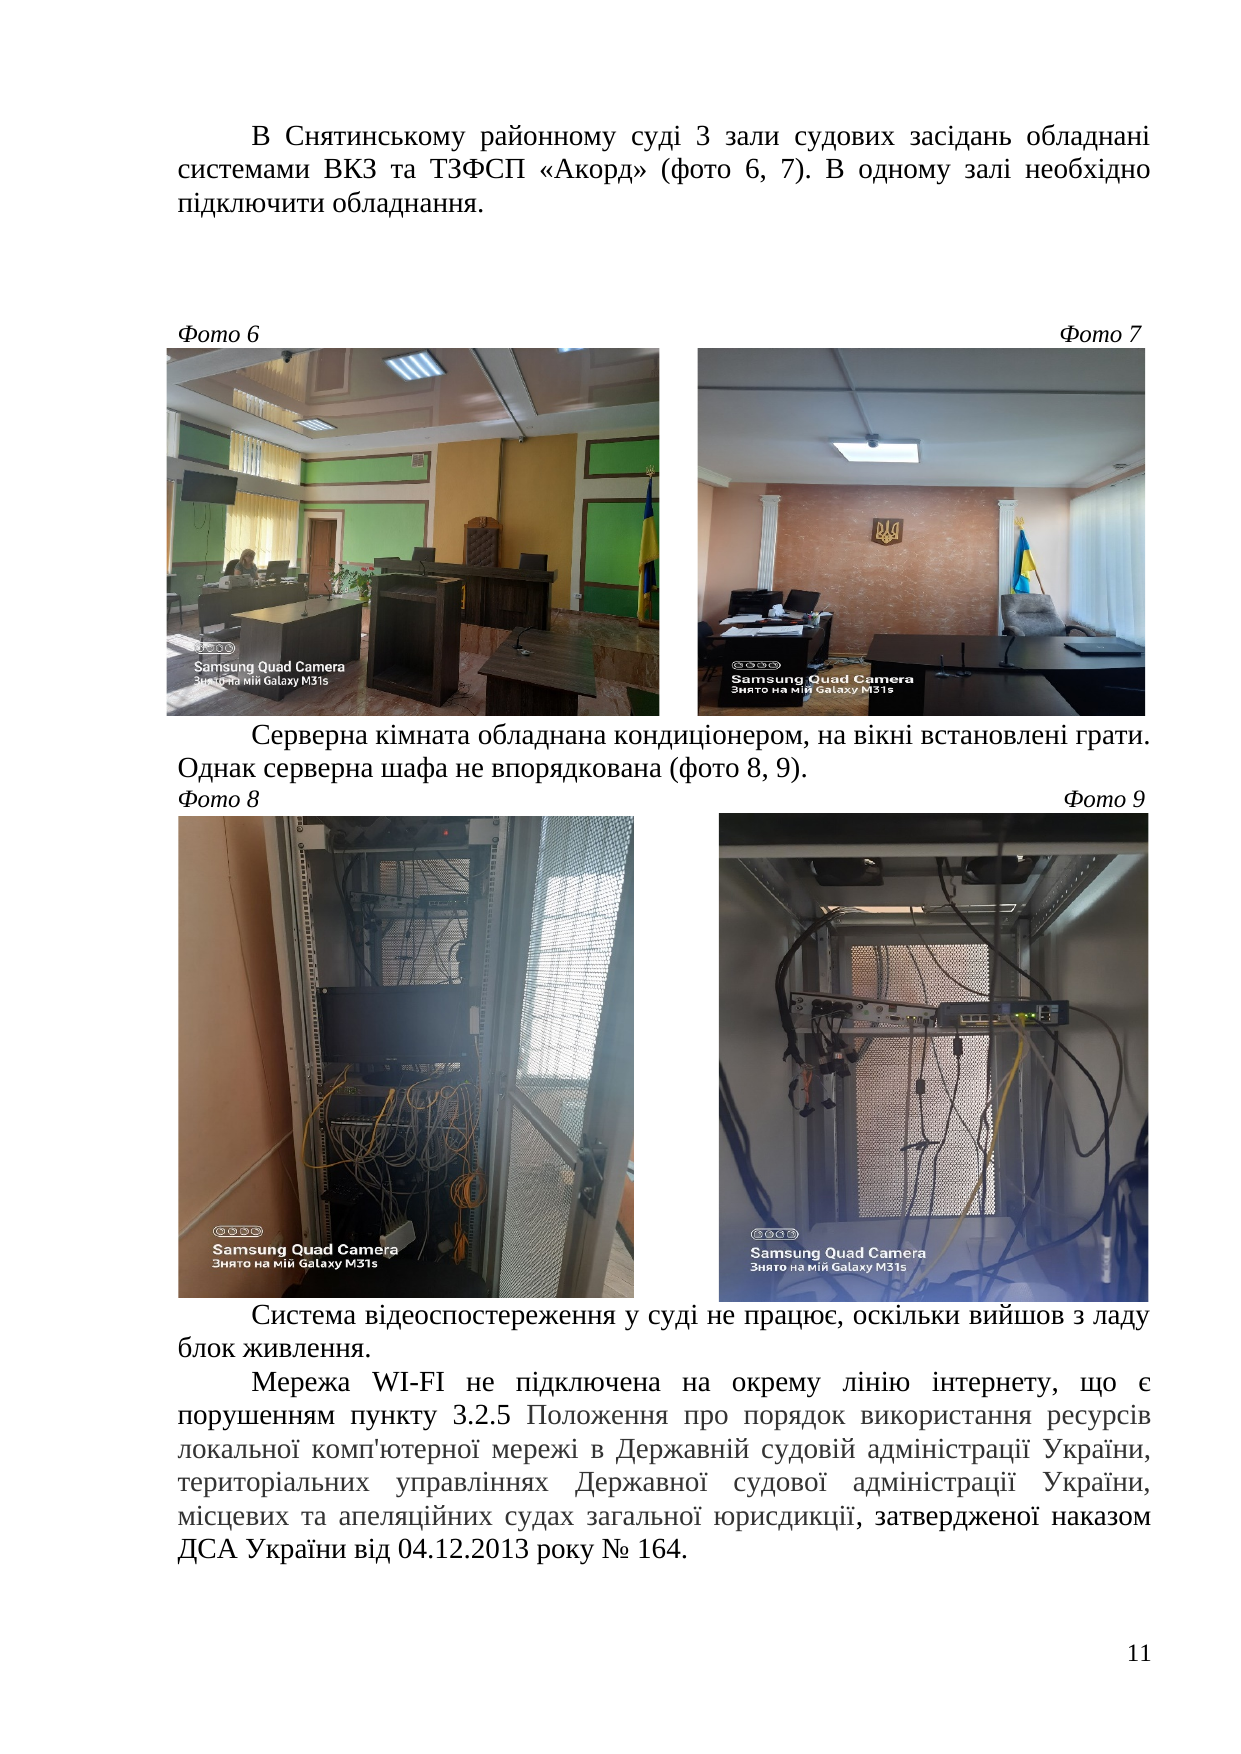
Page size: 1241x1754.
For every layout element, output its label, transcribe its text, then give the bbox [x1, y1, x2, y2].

picture [697, 348, 1146, 716]
text Серверна кімната обладнана кондиціонером, на вікні встановлені грати. Однак серверна шафа не впорядкована (фото 8, 9). [177, 717, 1152, 784]
list Система відеоспостереження у суді не працює, оскільки вийшов з ладу блок живлення. [177, 1297, 1152, 1364]
list Мережа WI-FI не підключена на окрему лінію інтернету, що є порушенням пункту 3.2.5 Положення про порядок використання ресурсів локальної комп'ютерної мережі в Державній судовій адміністрації України, територіальних управліннях Державної судової адміністрації України, місцевих та апеляційних судах загальної юрисдикції, затвердженої наказом ДСА України від 04.12.2013 року № 164. [177, 1364, 1152, 1431]
picture [166, 348, 660, 716]
text Фото 8 Фото 9 [177, 784, 1152, 813]
text Фото 6 Фото 7 [177, 319, 1152, 348]
picture [718, 813, 1149, 1297]
list Мережа WI-FI не підключена на окрему лінію інтернету, що є порушенням пункту 3.2.5 Положення про порядок використання ресурсів локальної комп'ютерної мережі в Державній судовій адміністрації України, територіальних управліннях Державної судової адміністрації України, місцевих та апеляційних судах загальної юрисдикції, затвердженої наказом ДСА України від 04.12.2013 року № 164. [177, 1498, 1152, 1565]
picture [178, 816, 634, 1297]
text В Снятинському районному суді 3 зали судових засідань обладнані системами ВКЗ та ТЗФСП «Акорд» (фото 6, 7). В одному залі необхідно підключити обладнання. [177, 118, 1152, 219]
